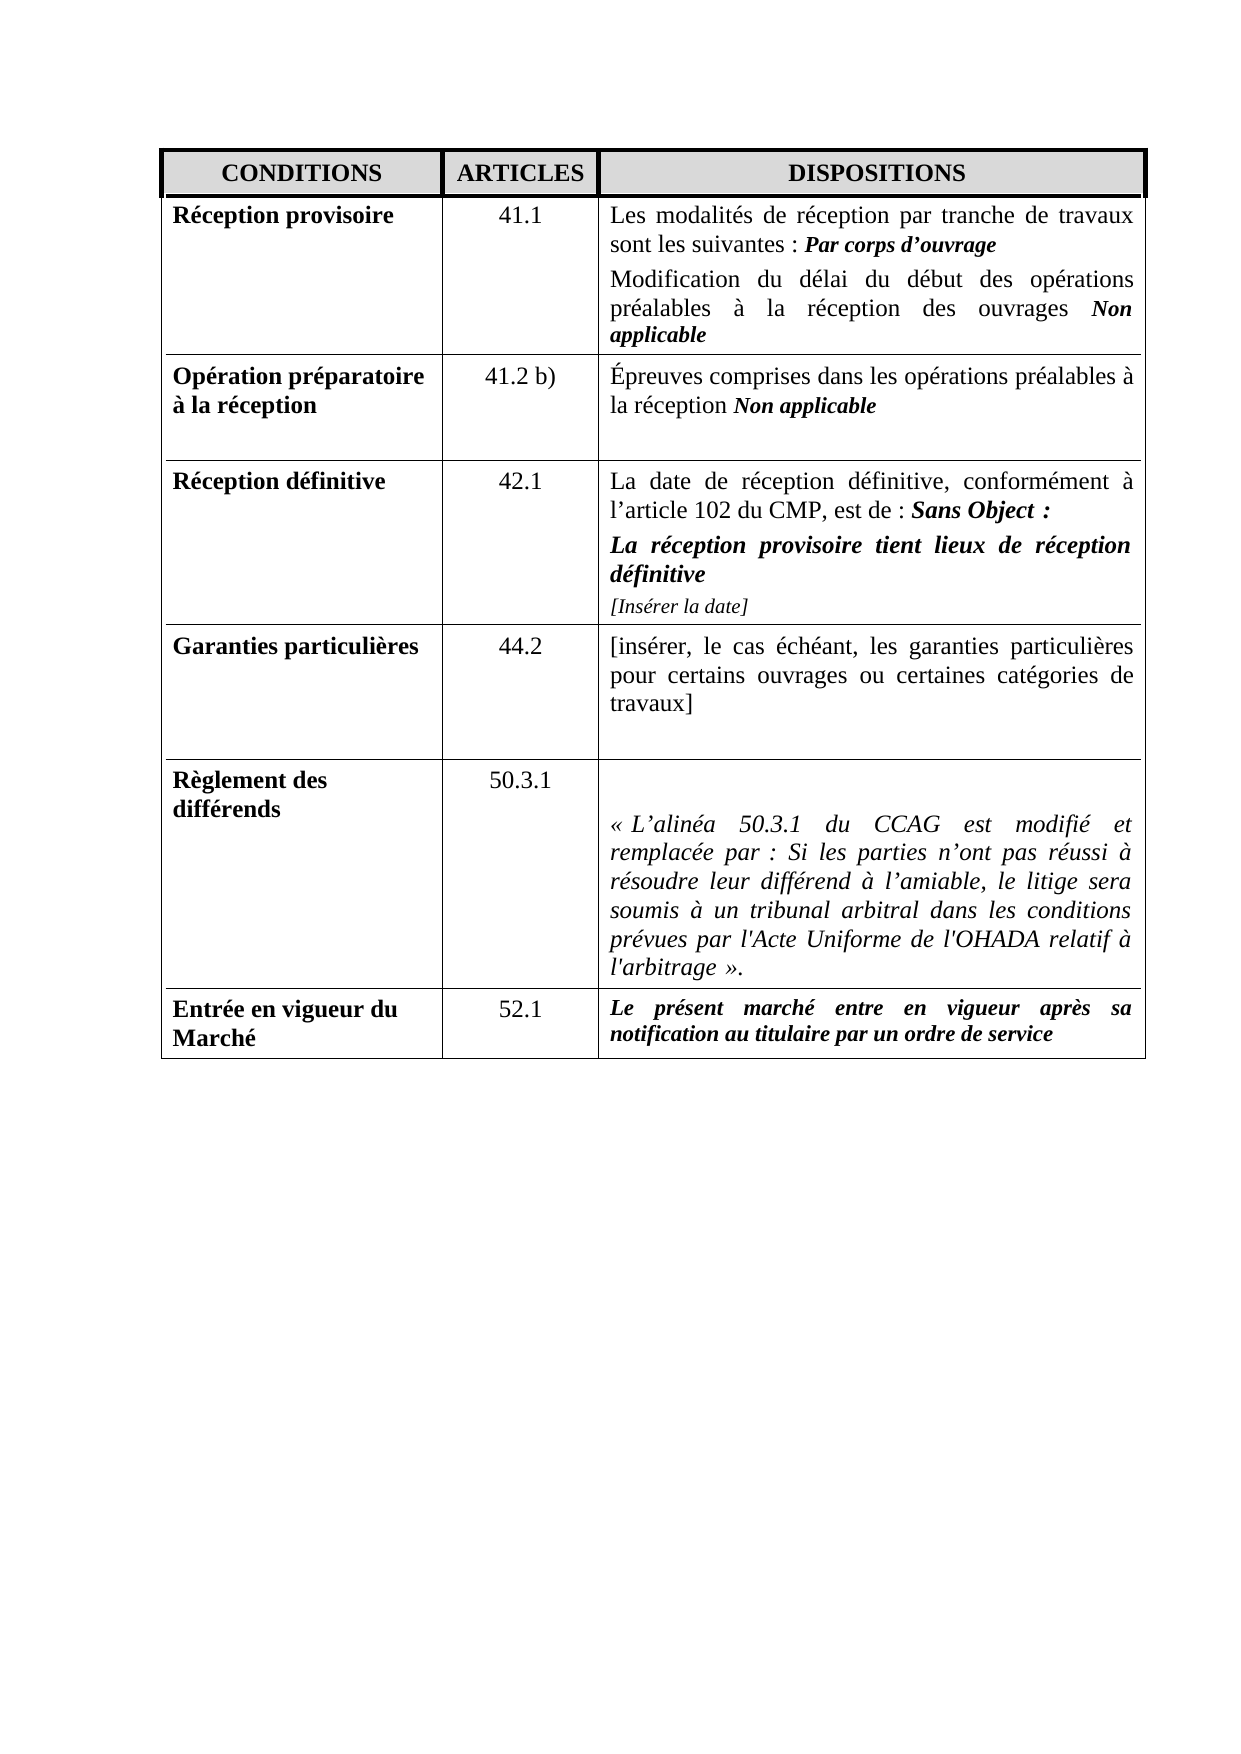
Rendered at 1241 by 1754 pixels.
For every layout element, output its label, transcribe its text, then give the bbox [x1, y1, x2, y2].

table_cell Épreuves comprises dans les opérations préalables à la réception Non applicable [599, 354, 1145, 460]
table_cell 52.1 [443, 989, 598, 1058]
table_cell 41.2 b) [443, 355, 598, 460]
table_cell Entrée en vigueur du Marché [162, 988, 442, 1058]
table_cell 44.2 [443, 625, 598, 758]
table_header CONDITIONS [164, 152, 440, 193]
table_cell Les modalités de réception par tranche de travaux sont les suivantes : Par corps d’ouvrage Modification du délai du début des opérations préalables à la réception des ouvrages Non applicable [599, 194, 1145, 354]
table_cell Règlement des différends [162, 759, 442, 987]
table_cell La date de réception définitive, conformément à l’article 102 du CMP, est de : Sans Object : La réception provisoire tient lieux de réception définitive [Insérer la date] [599, 460, 1145, 624]
table_header DISPOSITIONS [601, 152, 1143, 193]
table_cell 42.1 [443, 461, 598, 624]
table_cell 41.1 [443, 198, 598, 354]
table_cell Réception définitive [162, 460, 442, 624]
table_cell Opération préparatoire à la réception [162, 354, 442, 460]
table_cell Réception provisoire [162, 194, 442, 354]
table_cell « L’alinéa 50.3.1 du CCAG est modifié et remplacée par : Si les parties n’ont pas réussi à résoudre leur différend à l’amiable, le litige sera soumis à un tribunal arbitral dans les conditions prévues par l'Acte Uniforme de l'OHADA relatif à l'arbitrage ». [599, 759, 1145, 987]
table_cell 50.3.1 [443, 760, 598, 987]
table_cell Le présent marché entre en vigueur après sa notification au titulaire par un ordre de service [599, 988, 1145, 1058]
table_header ARTICLES [445, 152, 596, 193]
table_cell [insérer, le cas échéant, les garanties particulières pour certains ouvrages ou certaines catégories de travaux] [599, 624, 1145, 758]
table_cell Garanties particulières [162, 624, 442, 758]
